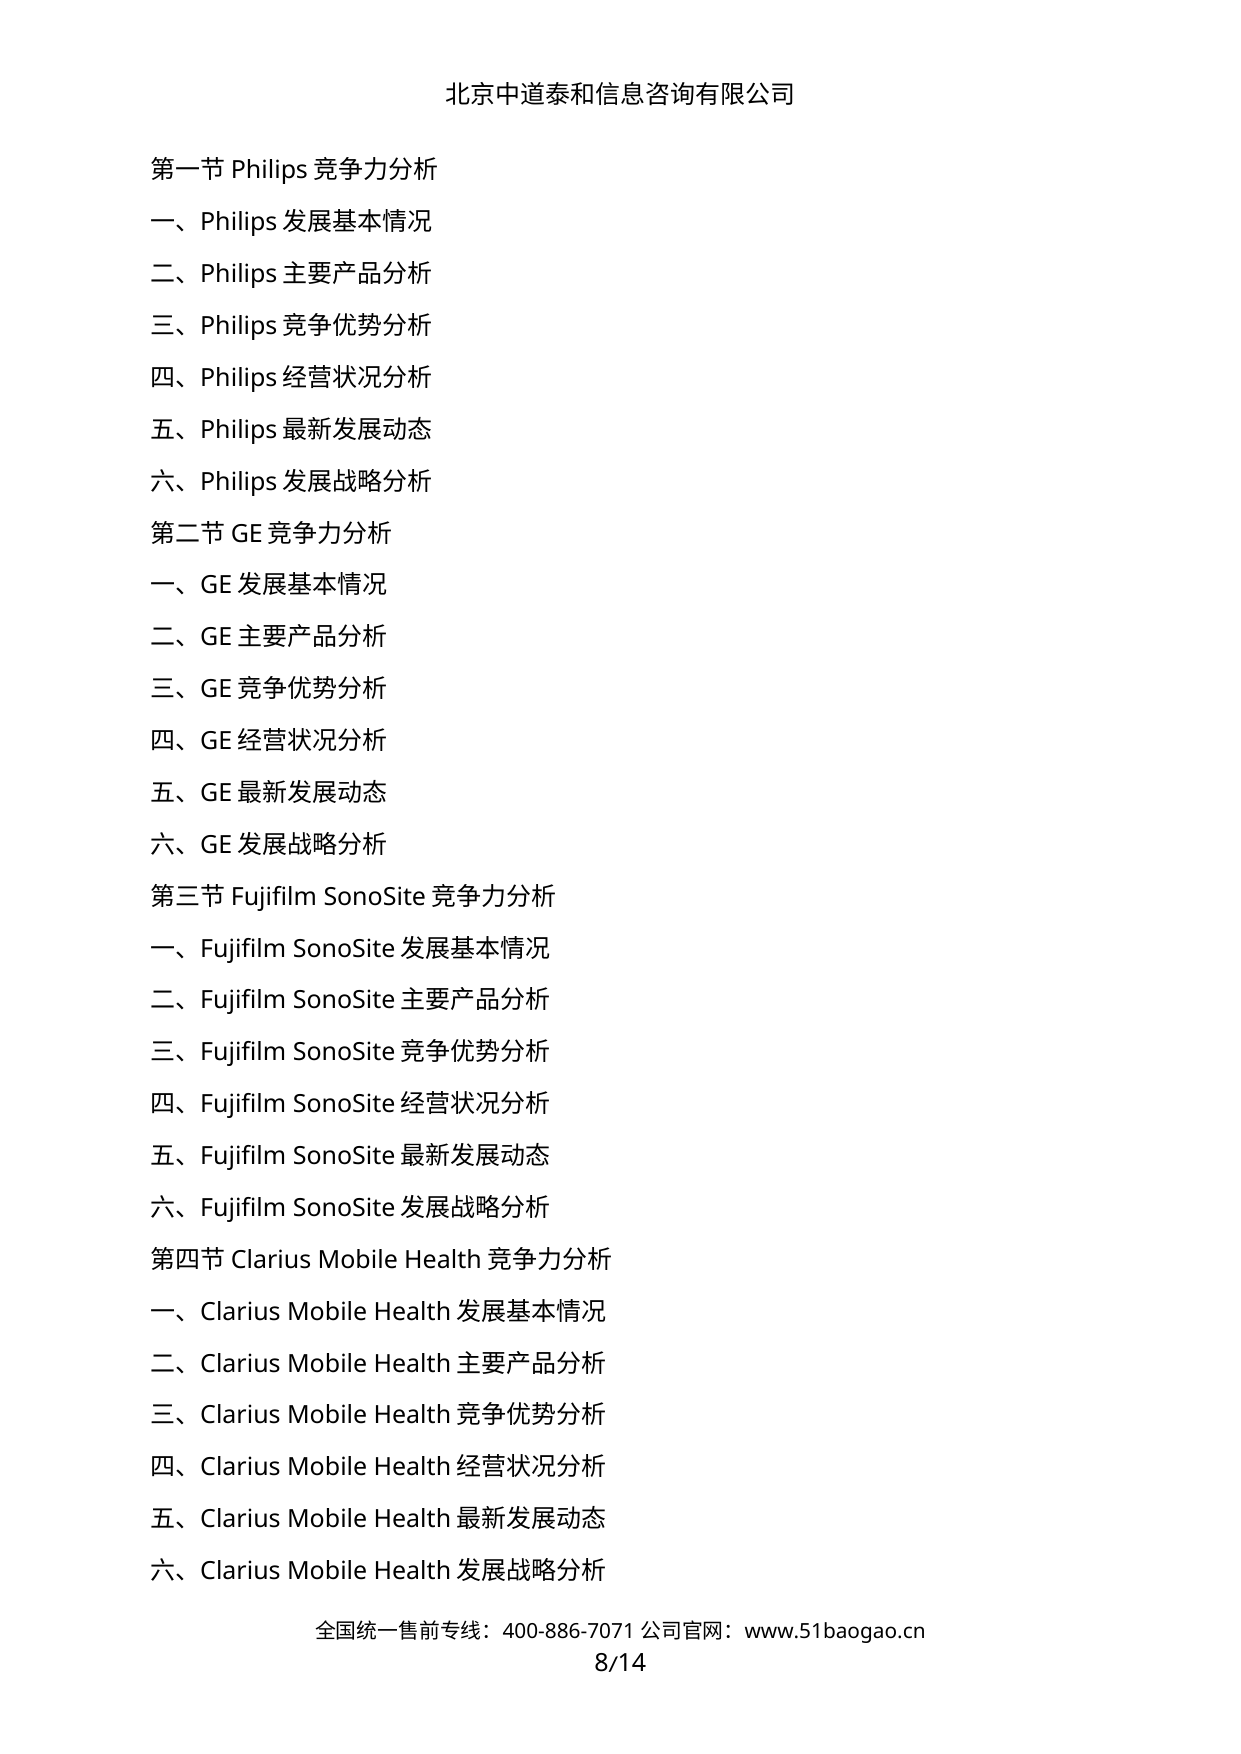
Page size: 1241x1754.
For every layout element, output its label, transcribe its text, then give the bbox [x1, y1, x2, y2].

text 一、GE发展基本情况 [150, 565, 1090, 601]
text 二、Fujifilm SonoSite主要产品分析 [150, 980, 1090, 1016]
text 一、Fujifilm SonoSite发展基本情况 [150, 928, 1090, 964]
text 二、Philips主要产品分析 [150, 254, 1090, 290]
text 三、Philips竞争优势分析 [150, 306, 1090, 342]
text 四、GE经营状况分析 [150, 721, 1090, 757]
text 五、Clarius Mobile Health最新发展动态 [150, 1499, 1090, 1535]
text 六、Philips发展战略分析 [150, 461, 1090, 497]
text 三、GE竞争优势分析 [150, 669, 1090, 705]
text 第一节 Philips竞争力分析 [150, 150, 1090, 186]
text 二、Clarius Mobile Health主要产品分析 [150, 1343, 1090, 1379]
text 六、GE发展战略分析 [150, 824, 1090, 861]
text 六、Clarius Mobile Health发展战略分析 [150, 1551, 1090, 1587]
text 六、Fujifilm SonoSite发展战略分析 [150, 1187, 1090, 1224]
text 五、Philips最新发展动态 [150, 409, 1090, 446]
text 二、GE主要产品分析 [150, 617, 1090, 653]
text 一、Philips发展基本情况 [150, 202, 1090, 238]
text 三、Clarius Mobile Health竞争优势分析 [150, 1395, 1090, 1431]
text 四、Clarius Mobile Health经营状况分析 [150, 1447, 1090, 1483]
text 三、Fujifilm SonoSite竞争优势分析 [150, 1032, 1090, 1068]
text 四、Philips经营状况分析 [150, 357, 1090, 394]
text 一、Clarius Mobile Health发展基本情况 [150, 1291, 1090, 1327]
text 五、Fujifilm SonoSite最新发展动态 [150, 1136, 1090, 1172]
text 四、Fujifilm SonoSite经营状况分析 [150, 1084, 1090, 1120]
text 第四节 Clarius Mobile Health竞争力分析 [150, 1239, 1090, 1276]
text 第三节 Fujifilm SonoSite竞争力分析 [150, 876, 1090, 912]
text 第二节 GE竞争力分析 [150, 513, 1090, 549]
text 五、GE最新发展动态 [150, 772, 1090, 809]
